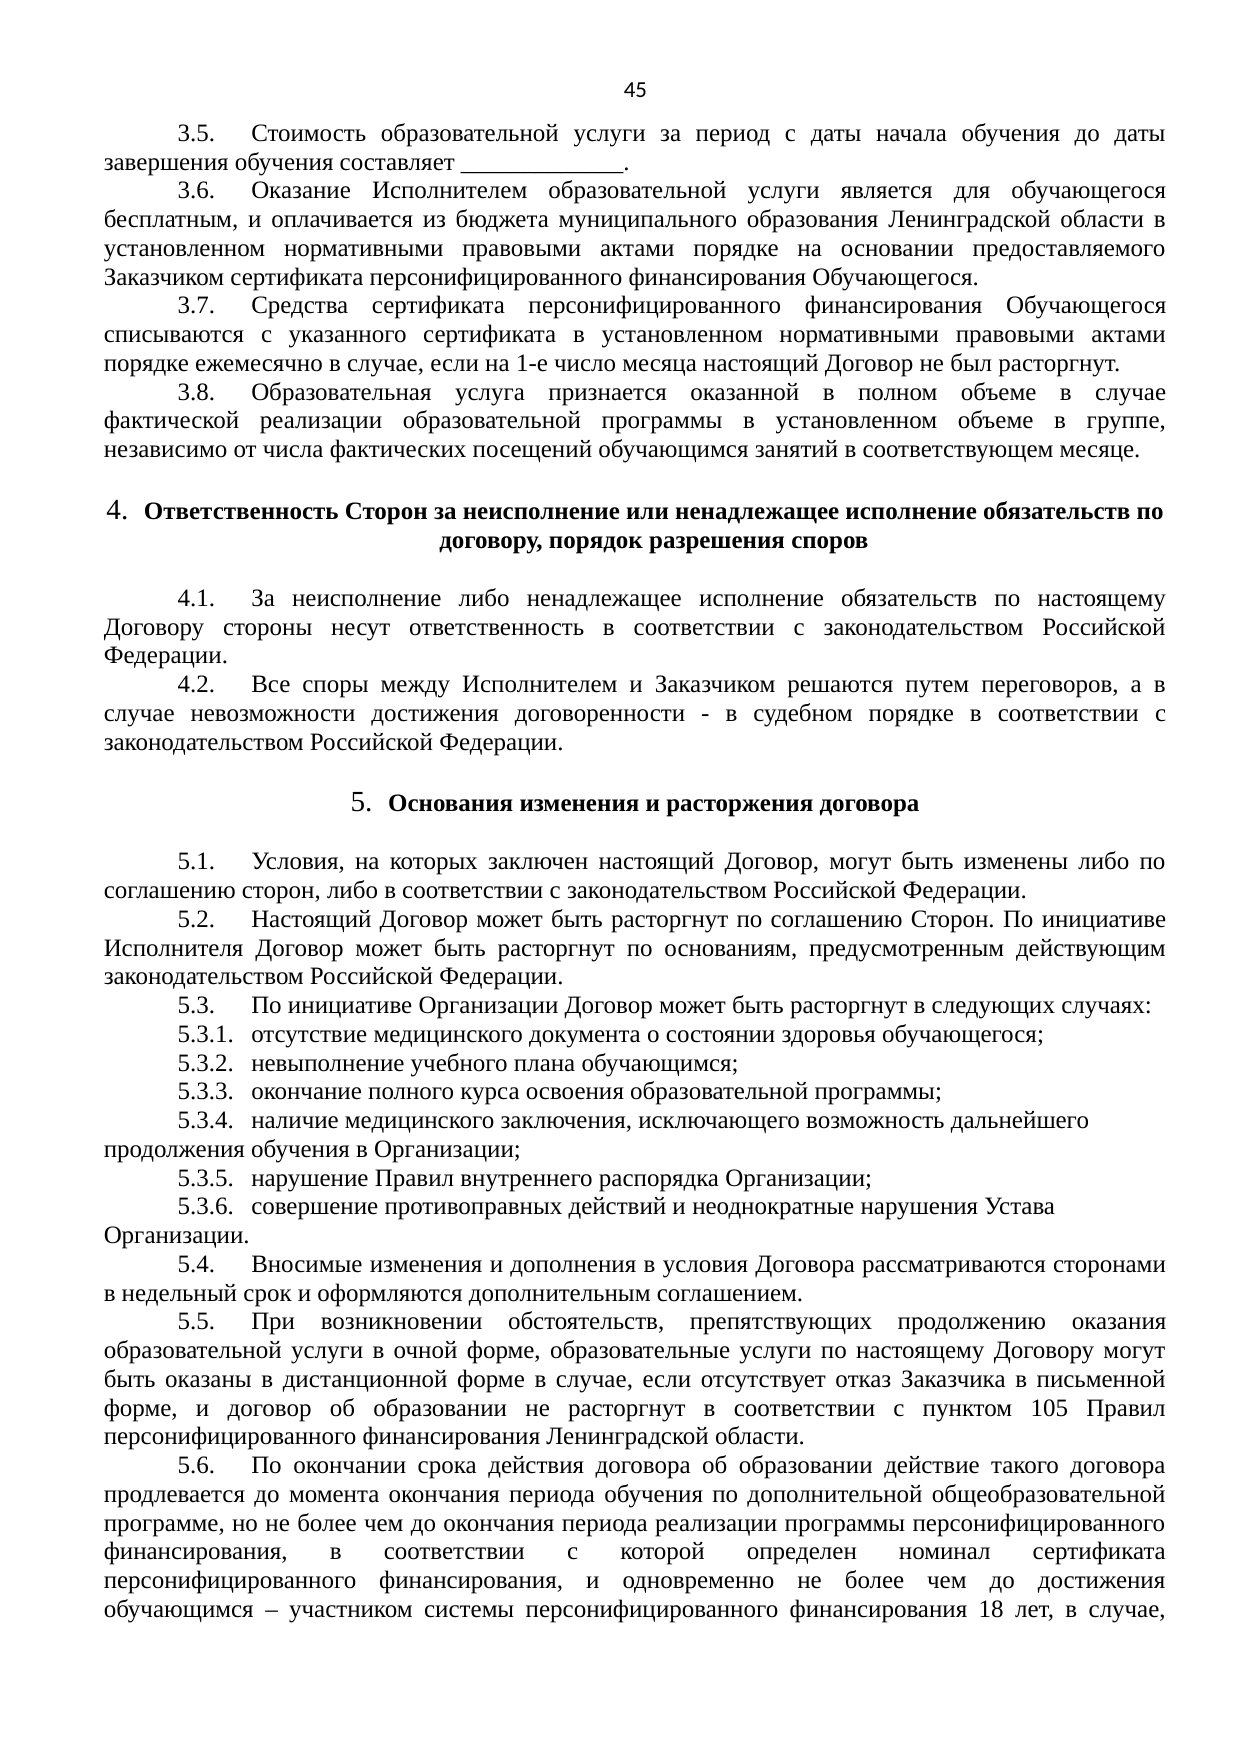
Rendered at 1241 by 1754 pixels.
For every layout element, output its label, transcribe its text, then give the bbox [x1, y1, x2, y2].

list Оказание Исполнителем образовательной услуги является для обучающегося бесплатным, и оплачивается из бюджета муниципального образования Ленинградской области в установленном нормативными правовыми актами порядке на основании предоставляемого Заказчиком сертификата персонифицированного финансирования Обучающегося. [103, 176, 1167, 291]
list Все споры между Исполнителем и Заказчиком решаются путем переговоров, а в случае невозможности достижения договоренности - в судебном порядке в соответствии с законодательством Российской Федерации. [103, 669, 1167, 755]
list невыполнение учебного плана обучающимся; [103, 1048, 1167, 1076]
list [103, 1450, 1167, 1623]
list Настоящий Договор может быть расторгнут по соглашению Сторон. По инициативе Исполнителя Договор может быть расторгнут по основаниям, предусмотренным действующим законодательством Российской Федерации. [103, 904, 1167, 990]
list За неисполнение либо ненадлежащее исполнение обязательств по настоящему Договору стороны несут ответственность в соответствии с законодательством Российской Федерации. [103, 583, 1167, 669]
list При возникновении обстоятельств, препятствующих продолжению оказания образовательной услуги в очной форме, образовательные услуги по настоящему Договору могут быть оказаны в дистанционной форме в случае, если отсутствует отказ Заказчика в письменной форме, и договор об образовании не расторгнут в соответствии с пунктом 105 Правил персонифицированного финансирования Ленинградской области. [103, 1306, 1167, 1450]
list отсутствие медицинского документа о состоянии здоровья обучающегося; [103, 1019, 1167, 1048]
list Условия, на которых заключен настоящий Договор, могут быть изменены либо по соглашению сторон, либо в соответствии с законодательством Российской Федерации. [103, 846, 1167, 904]
list нарушение Правил внутреннего распорядка Организации; [103, 1163, 1167, 1191]
list окончание полного курса освоения образовательной программы; [103, 1076, 1167, 1105]
list Стоимость образовательной услуги за период с даты начала обучения до даты завершения обучения составляет _____________. [103, 118, 1167, 176]
list Основания изменения и расторжения договора [103, 784, 1167, 818]
list Образовательная услуга признается оказанной в полном объеме в случае фактической реализации образовательной программы в установленном объеме в группе, независимо от числа фактических посещений обучающимся занятий в соответствующем месяце. [103, 377, 1167, 463]
list наличие медицинского заключения, исключающего возможность дальнейшего продолжения обучения в Организации; [103, 1105, 1167, 1163]
list Вносимые изменения и дополнения в условия Договора рассматриваются сторонами в недельный срок и оформляются дополнительным соглашением. [103, 1249, 1167, 1306]
list По инициативе Организации Договор может быть расторгнут в следующих случаях: [103, 990, 1167, 1019]
list Ответственность Сторон за неисполнение или ненадлежащее исполнение обязательств по договору, порядок разрешения споров [103, 492, 1167, 554]
list Средства сертификата персонифицированного финансирования Обучающегося списываются с указанного сертификата в установленном нормативными правовыми актами порядке ежемесячно в случае, если на 1-е число месяца настоящий Договор не был расторгнут. [103, 291, 1167, 377]
list совершение противоправных действий и неоднократные нарушения Устава Организации. [103, 1191, 1167, 1249]
